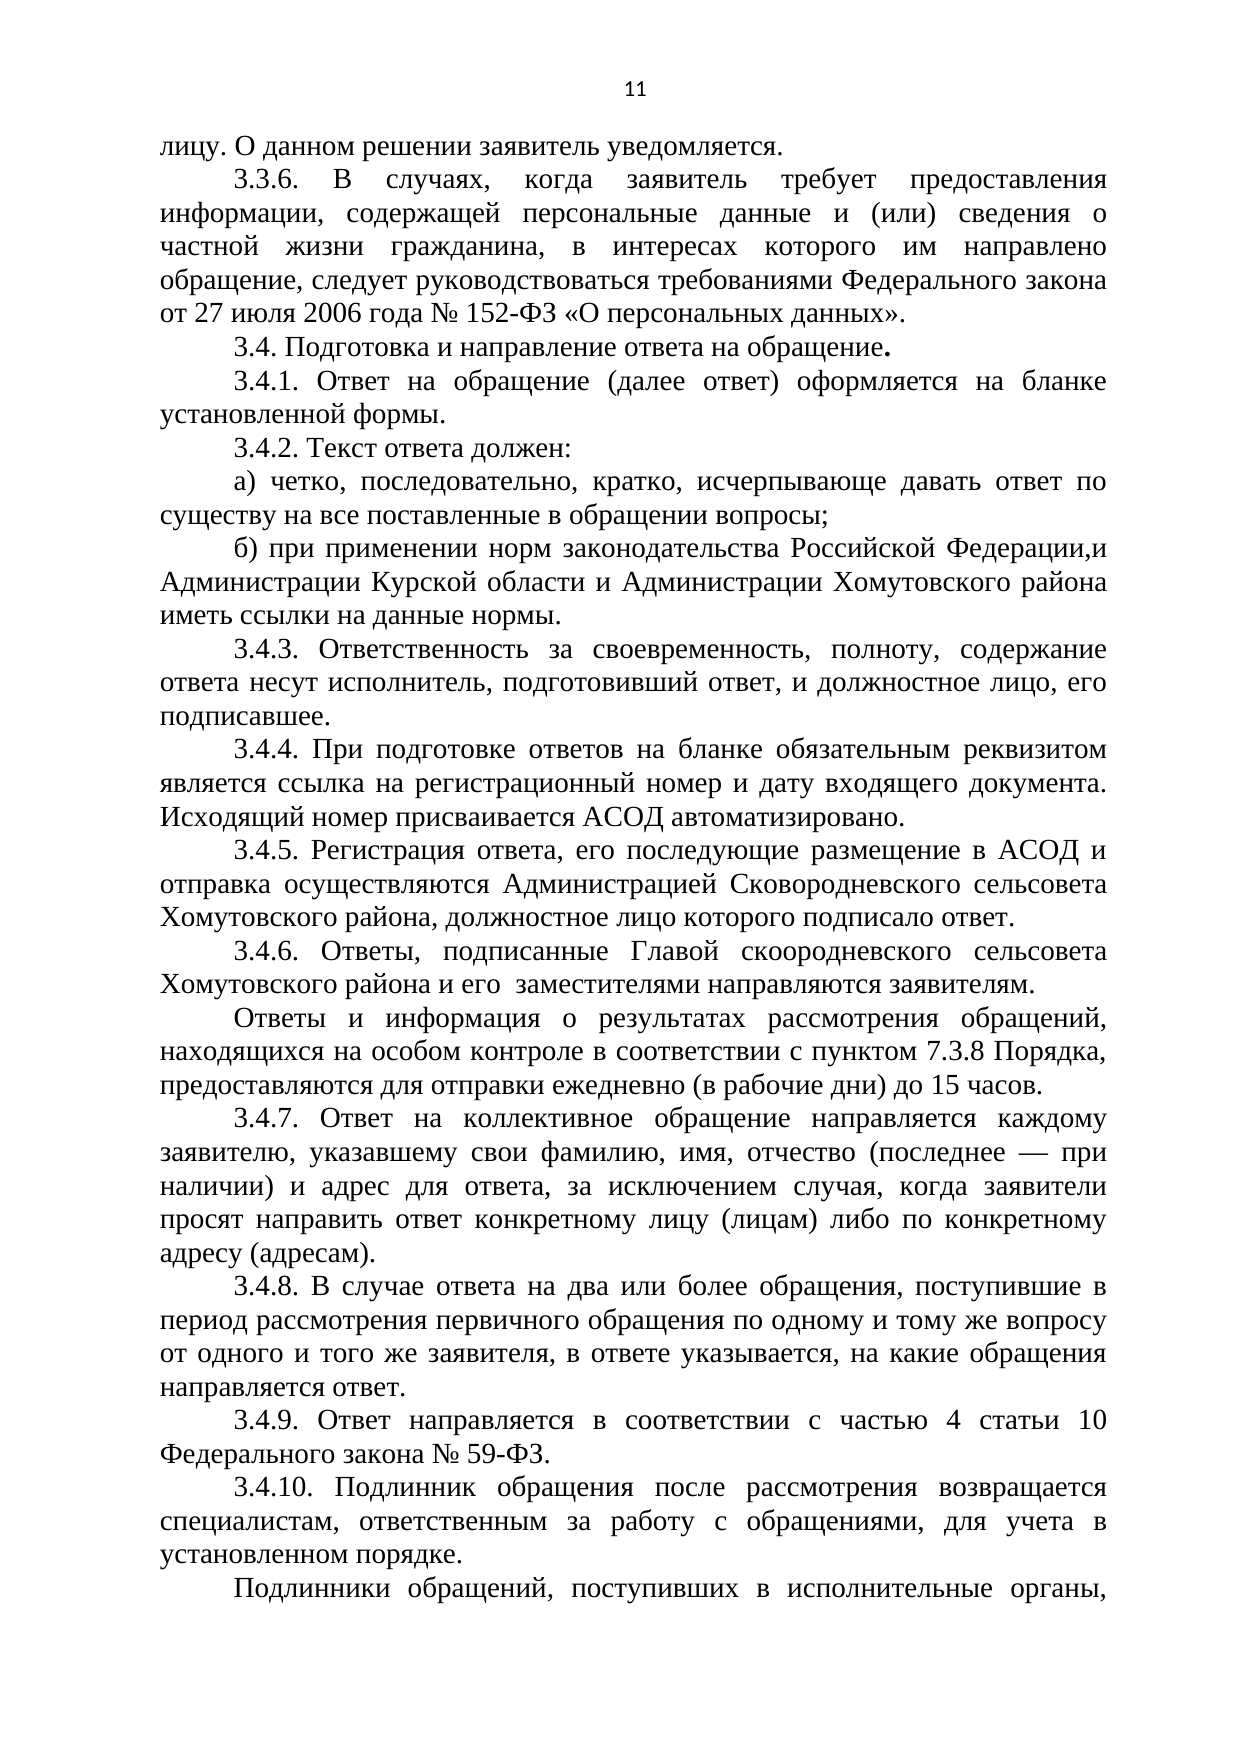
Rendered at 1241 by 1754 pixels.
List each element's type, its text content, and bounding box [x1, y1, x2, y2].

text 3.4.5. Регистрация ответа, его последующие размещение в АСОД и отправка осуществляются Администрацией Сковородневского сельсовета Хомутовского района, должностное лицо которого подписало ответ. [159, 832, 1108, 933]
text 3.4.3. Ответственность за своевременность, полноту, содержание ответа несут исполнитель, подготовивший ответ, и должностное лицо, его подписавшее. [159, 631, 1108, 732]
text 3.4.6. Ответы, подписанные Главой скоородневского сельсовета Хомутовского района и его заместителями направляются заявителям. [159, 933, 1108, 1000]
text а) четко, последовательно, кратко, исчерпывающе давать ответ по существу на все поставленные в обращении вопросы; [159, 463, 1108, 530]
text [159, 128, 1108, 161]
text 3.3.6. В случаях, когда заявитель требует предоставления информации, содержащей персональные данные и (или) сведения о частной жизни гражданина, в интересах которого им направлено обращение, следует руководствоваться требованиями Федерального закона от 27 июля 2006 года № 152-ФЗ «О персональных данных». [159, 161, 1108, 329]
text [159, 1570, 1108, 1604]
text 3.4.2. Текст ответа должен: [159, 430, 1108, 463]
text 3.4.10. Подлинник обращения после рассмотрения возвращается специалистам, ответственным за работу с обращениями, для учета в установленном порядке. [159, 1469, 1108, 1570]
text б) при применении норм законодательства Российской Федерации,и Администрации Курской области и Администрации Хомутовского района иметь ссылки на данные нормы. [159, 530, 1108, 631]
text 3.4.8. В случае ответа на два или более обращения, поступившие в период рассмотрения первичного обращения по одному и тому же вопросу от одного и того же заявителя, в ответе указывается, на какие обращения направляется ответ. [159, 1268, 1108, 1402]
text 3.4. Подготовка и направление ответа на обращение. [159, 329, 1110, 363]
text 3.4.9. Ответ направляется в соответствии с частью 4 статьи 10 Федерального закона № 59-ФЗ. [159, 1402, 1108, 1469]
text 3.4.7. Ответ на коллективное обращение направляется каждому заявителю, указавшему свои фамилию, имя, отчество (последнее — при наличии) и адрес для ответа, за исключением случая, когда заявители просят направить ответ конкретному лицу (лицам) либо по конкретному адресу (адресам). [159, 1101, 1108, 1268]
text 3.4.4. При подготовке ответов на бланке обязательным реквизитом является ссылка на регистрационный номер и дату входящего документа. Исходящий номер присваивается АСОД автоматизировано. [159, 732, 1108, 832]
text 3.4.1. Ответ на обращение (далее ответ) оформляется на бланке установленной формы. [159, 363, 1108, 430]
text Ответы и информация о результатах рассмотрения обращений, находящихся на особом контроле в соответствии с пунктом 7.3.8 Порядка, предоставляются для отправки ежедневно (в рабочие дни) до 15 часов. [159, 1000, 1108, 1101]
